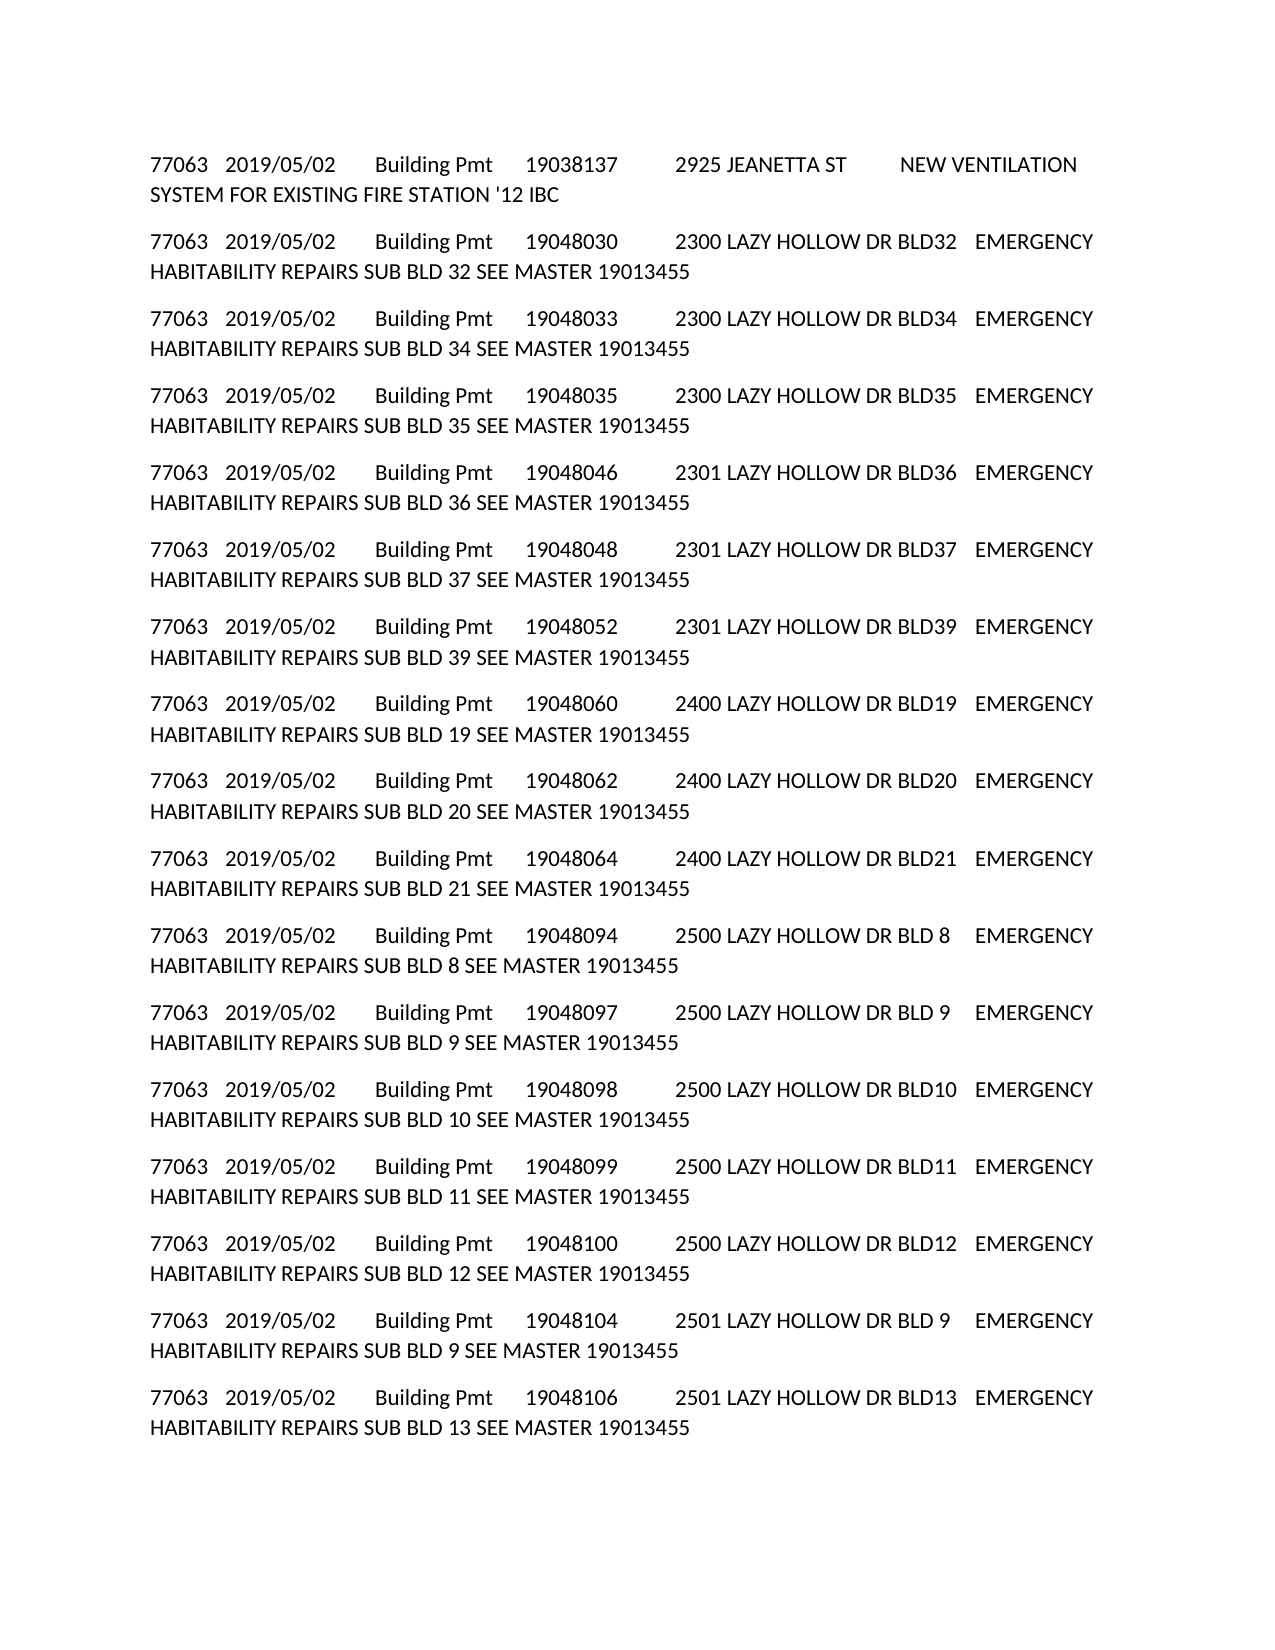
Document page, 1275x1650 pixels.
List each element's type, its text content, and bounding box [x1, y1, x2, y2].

text 77063 2019/05/02 Building Pmt 19048046 2301 LAZY HOLLOW DR BLD36 EMERGENCY HABITABILITY REPAIRS SUB BLD 36 SEE MASTER 19013455 [150, 458, 1125, 517]
text 77063 2019/05/02 Building Pmt 19048098 2500 LAZY HOLLOW DR BLD10 EMERGENCY HABITABILITY REPAIRS SUB BLD 10 SEE MASTER 19013455 [150, 1075, 1125, 1133]
text 77063 2019/05/02 Building Pmt 19048099 2500 LAZY HOLLOW DR BLD11 EMERGENCY HABITABILITY REPAIRS SUB BLD 11 SEE MASTER 19013455 [150, 1152, 1125, 1210]
text 77063 2019/05/02 Building Pmt 19048094 2500 LAZY HOLLOW DR BLD 8 EMERGENCY HABITABILITY REPAIRS SUB BLD 8 SEE MASTER 19013455 [150, 921, 1125, 979]
text 77063 2019/05/02 Building Pmt 19048033 2300 LAZY HOLLOW DR BLD34 EMERGENCY HABITABILITY REPAIRS SUB BLD 34 SEE MASTER 19013455 [150, 304, 1125, 362]
text 77063 2019/05/02 Building Pmt 19048048 2301 LAZY HOLLOW DR BLD37 EMERGENCY HABITABILITY REPAIRS SUB BLD 37 SEE MASTER 19013455 [150, 535, 1125, 594]
text 77063 2019/05/02 Building Pmt 19048035 2300 LAZY HOLLOW DR BLD35 EMERGENCY HABITABILITY REPAIRS SUB BLD 35 SEE MASTER 19013455 [150, 381, 1125, 439]
text 77063 2019/05/02 Building Pmt 19048064 2400 LAZY HOLLOW DR BLD21 EMERGENCY HABITABILITY REPAIRS SUB BLD 21 SEE MASTER 19013455 [150, 844, 1125, 902]
text 77063 2019/05/02 Building Pmt 19048060 2400 LAZY HOLLOW DR BLD19 EMERGENCY HABITABILITY REPAIRS SUB BLD 19 SEE MASTER 19013455 [150, 689, 1125, 748]
text 77063 2019/05/02 Building Pmt 19048052 2301 LAZY HOLLOW DR BLD39 EMERGENCY HABITABILITY REPAIRS SUB BLD 39 SEE MASTER 19013455 [150, 612, 1125, 671]
text 77063 2019/05/02 Building Pmt 19048104 2501 LAZY HOLLOW DR BLD 9 EMERGENCY HABITABILITY REPAIRS SUB BLD 9 SEE MASTER 19013455 [150, 1306, 1125, 1364]
text 77063 2019/05/02 Building Pmt 19048030 2300 LAZY HOLLOW DR BLD32 EMERGENCY HABITABILITY REPAIRS SUB BLD 32 SEE MASTER 19013455 [150, 227, 1125, 285]
text 77063 2019/05/02 Building Pmt 19048062 2400 LAZY HOLLOW DR BLD20 EMERGENCY HABITABILITY REPAIRS SUB BLD 20 SEE MASTER 19013455 [150, 767, 1125, 825]
text 77063 2019/05/02 Building Pmt 19048106 2501 LAZY HOLLOW DR BLD13 EMERGENCY HABITABILITY REPAIRS SUB BLD 13 SEE MASTER 19013455 [150, 1383, 1125, 1442]
text 77063 2019/05/02 Building Pmt 19038137 2925 JEANETTA ST NEW VENTILATION SYSTEM FOR EXISTING FIRE STATION '12 IBC [150, 150, 1125, 208]
text 77063 2019/05/02 Building Pmt 19048100 2500 LAZY HOLLOW DR BLD12 EMERGENCY HABITABILITY REPAIRS SUB BLD 12 SEE MASTER 19013455 [150, 1229, 1125, 1287]
text 77063 2019/05/02 Building Pmt 19048097 2500 LAZY HOLLOW DR BLD 9 EMERGENCY HABITABILITY REPAIRS SUB BLD 9 SEE MASTER 19013455 [150, 998, 1125, 1056]
